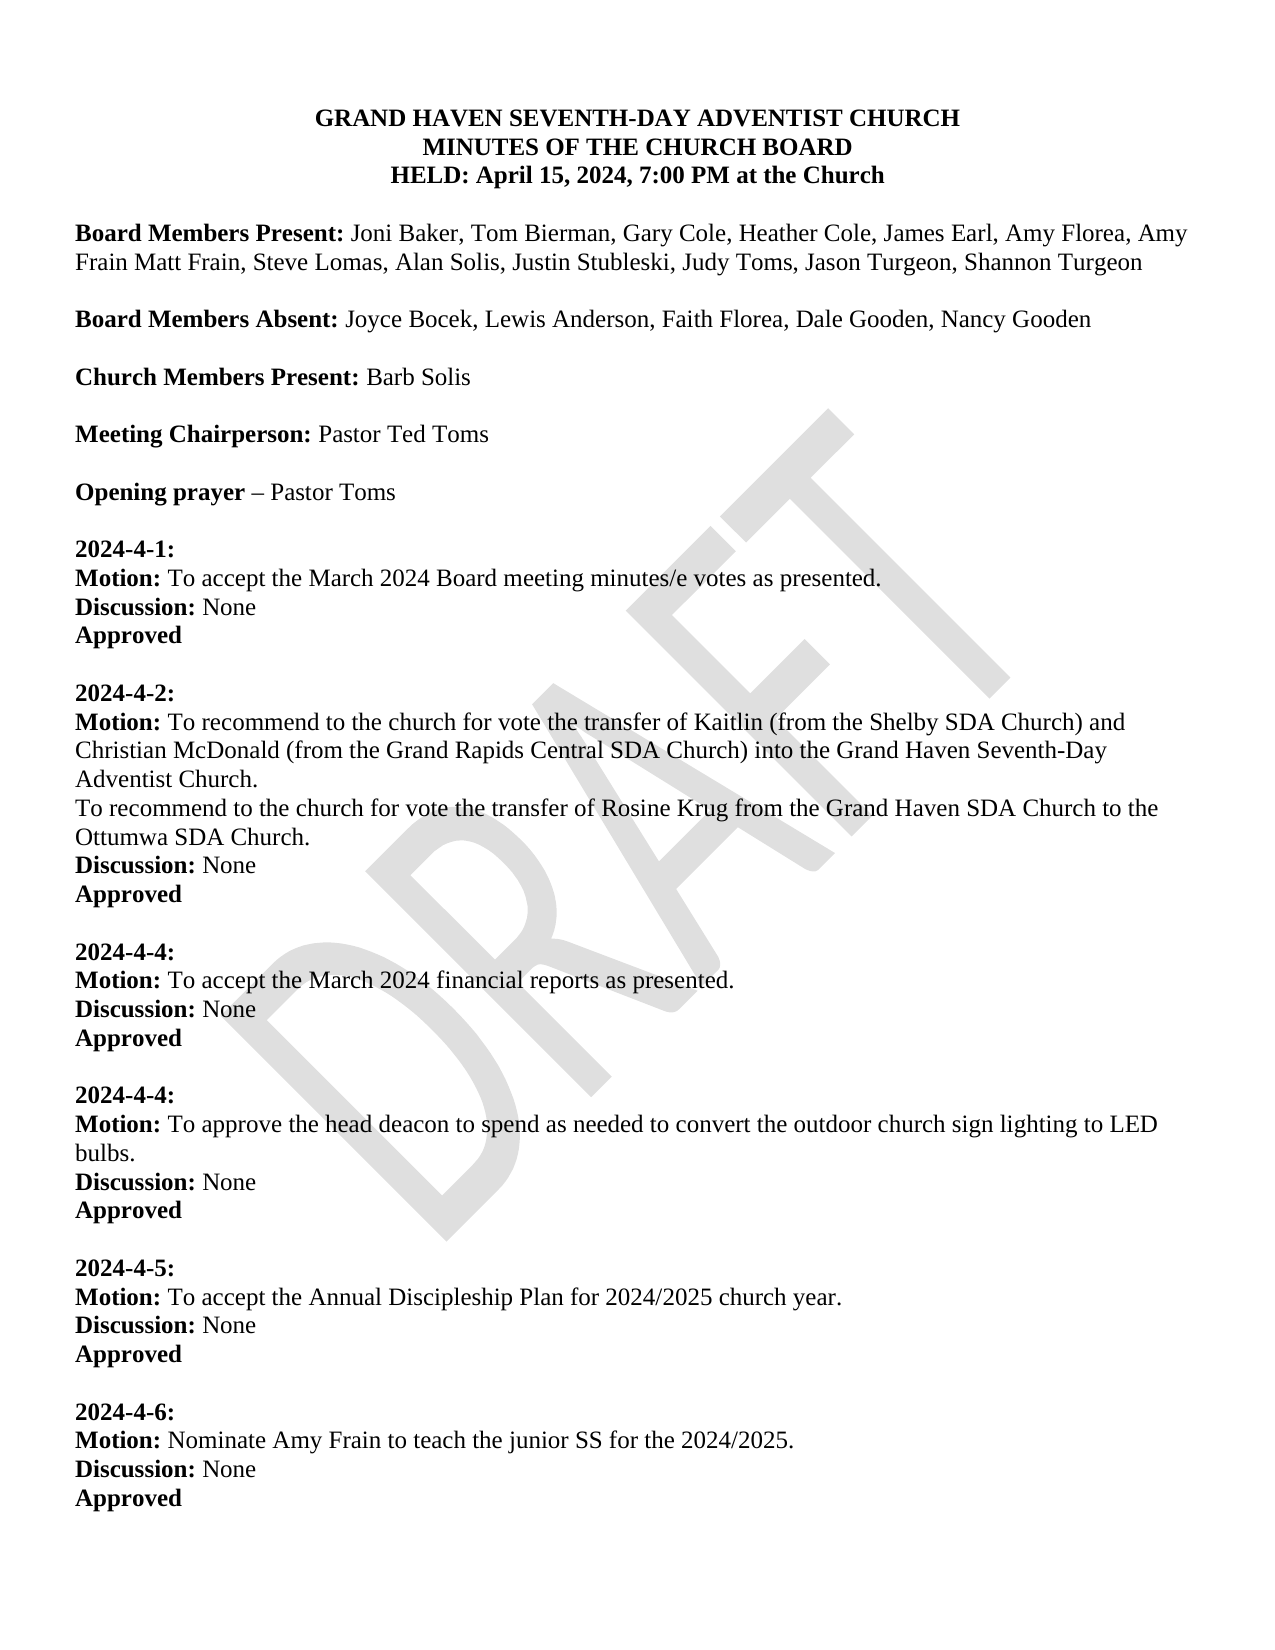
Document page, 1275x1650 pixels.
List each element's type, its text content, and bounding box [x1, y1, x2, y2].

text Discussion: None [75, 1311, 1200, 1339]
text Board Members Present: Joni Baker, Tom Bierman, Gary Cole, Heather Cole, James Earl, Amy Florea, Amy Frain Matt Frain, Steve Lomas, Alan Solis, Justin Stubleski, Judy Toms, Jason Turgeon, Shannon Turgeon [75, 218, 1200, 276]
text To recommend to the church for vote the transfer of Rosine Krug from the Grand Haven SDA Church to the Ottumwa SDA Church. [75, 793, 1200, 851]
text Meeting Chairperson: Pastor Ted Toms [75, 419, 1200, 448]
text Approved [75, 1339, 1200, 1368]
text Approved [75, 1483, 1200, 1512]
text GRAND HAVEN SEVENTH-DAY ADVENTIST CHURCH [75, 103, 1200, 132]
text Discussion: None [75, 592, 1200, 621]
text 2024-4-1: [75, 534, 1200, 563]
text Church Members Present: Barb Solis [75, 362, 1200, 391]
text MINUTES OF THE CHURCH BOARD [75, 132, 1200, 161]
text Approved [75, 621, 1200, 649]
text Motion: To accept the March 2024 Board meeting minutes/e votes as presented. [75, 563, 1200, 592]
text Approved [75, 879, 1200, 908]
text Discussion: None [75, 994, 1200, 1023]
text 2024-4-4: [75, 1081, 1200, 1109]
text Discussion: None [75, 1167, 1200, 1196]
text 2024-4-5: [75, 1253, 1200, 1282]
text Board Members Absent: Joyce Bocek, Lewis Anderson, Faith Florea, Dale Gooden, Nancy Gooden [75, 304, 1200, 333]
text HELD: April 15, 2024, 7:00 PM at the Church [75, 161, 1200, 189]
text 2024-4-6: [75, 1397, 1200, 1426]
text 2024-4-2: [75, 678, 1200, 707]
text Motion: Nominate Amy Frain to teach the junior SS for the 2024/2025. [75, 1426, 1200, 1454]
text Opening prayer – Pastor Toms [75, 477, 1200, 506]
text Discussion: None [75, 851, 1200, 879]
text Motion: To accept the Annual Discipleship Plan for 2024/2025 church year. [75, 1282, 1200, 1311]
text Approved [75, 1196, 1200, 1224]
text Motion: To recommend to the church for vote the transfer of Kaitlin (from the Shelby SDA Church) and Christian McDonald (from the Grand Rapids Central SDA Church) into the Grand Haven Seventh-Day Adventist Church. [75, 707, 1200, 793]
text 2024-4-4: [75, 937, 1200, 966]
text Approved [75, 1023, 1200, 1052]
text Motion: To approve the head deacon to spend as needed to convert the outdoor church sign lighting to LED bulbs. [75, 1109, 1200, 1167]
text Motion: To accept the March 2024 financial reports as presented. [75, 966, 1200, 994]
text Discussion: None [75, 1454, 1200, 1483]
